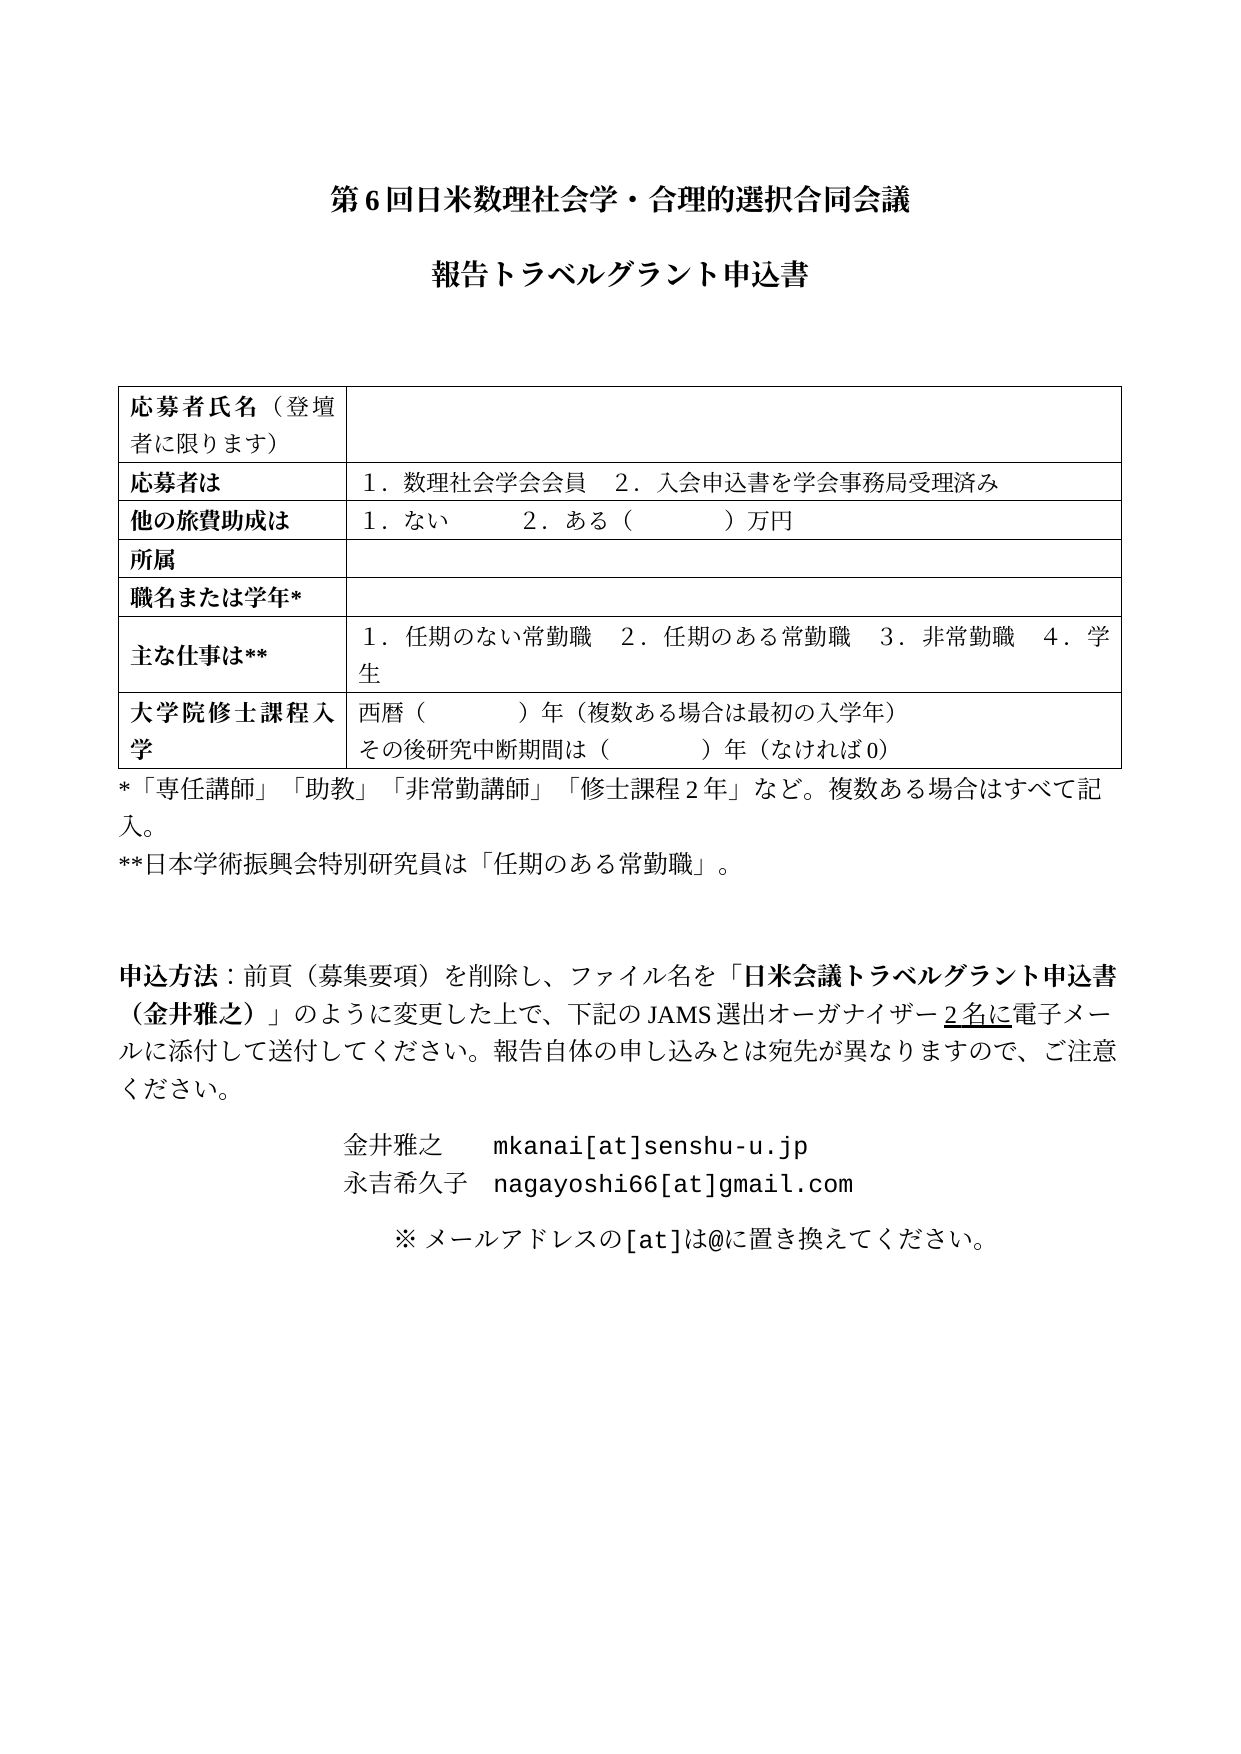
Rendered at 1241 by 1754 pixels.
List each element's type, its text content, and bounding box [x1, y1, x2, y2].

table_cell 応募者は [119, 463, 346, 500]
text 永吉希久子 nagayoshi66[at]gmail.com [118, 1163, 1122, 1200]
table_header [347, 387, 1121, 462]
text 第6回日米数理社会学・合理的選択合同会議 [118, 161, 1122, 236]
table_cell 大学院修士課程入学 [119, 693, 346, 768]
table_cell 西暦（ ）年（複数ある場合は最初の入学年） その後研究中断期間は（ ）年（なければ0） [347, 693, 1121, 768]
text ※ メールアドレスの[at]は@に置き換えてください。 [118, 1219, 1122, 1256]
table_cell 他の旅費助成は [119, 501, 346, 539]
table_cell [347, 578, 1121, 616]
table_cell １．数理社会学会会員 ２．入会申込書を学会事務局受理済み [347, 463, 1121, 500]
table_cell [347, 540, 1121, 577]
text 報告トラベルグラント申込書 [118, 236, 1122, 311]
table_cell 職名または学年* [119, 578, 346, 616]
table_cell 主な仕事は** [119, 617, 346, 692]
text *「専任講師」「助教」「非常勤講師」「修士課程2年」など。複数ある場合はすべて記入。 [118, 769, 1122, 844]
text **日本学術振興会特別研究員は「任期のある常勤職」。 [118, 844, 1122, 881]
text 金井雅之 mkanai[at]senshu-u.jp [118, 1125, 1122, 1163]
table_cell １．任期のない常勤職 ２．任期のある常勤職 ３．非常勤職 ４．学生 [347, 617, 1121, 692]
table_cell 所属 [119, 540, 346, 577]
table_header 応募者氏名（登壇者に限ります） [119, 387, 346, 462]
table_cell １．ない ２．ある（ ）万円 [347, 501, 1121, 539]
text 申込方法：前頁（募集要項）を削除し、ファイル名を「日米会議トラベルグラント申込書（金井雅之）」のように変更した上で、下記のJAMS選出オーガナイザー2名に電子メールに添付して送付してください。報告自体の申し込みとは宛先が異なりますので、ご注意ください。 [118, 956, 1122, 1106]
